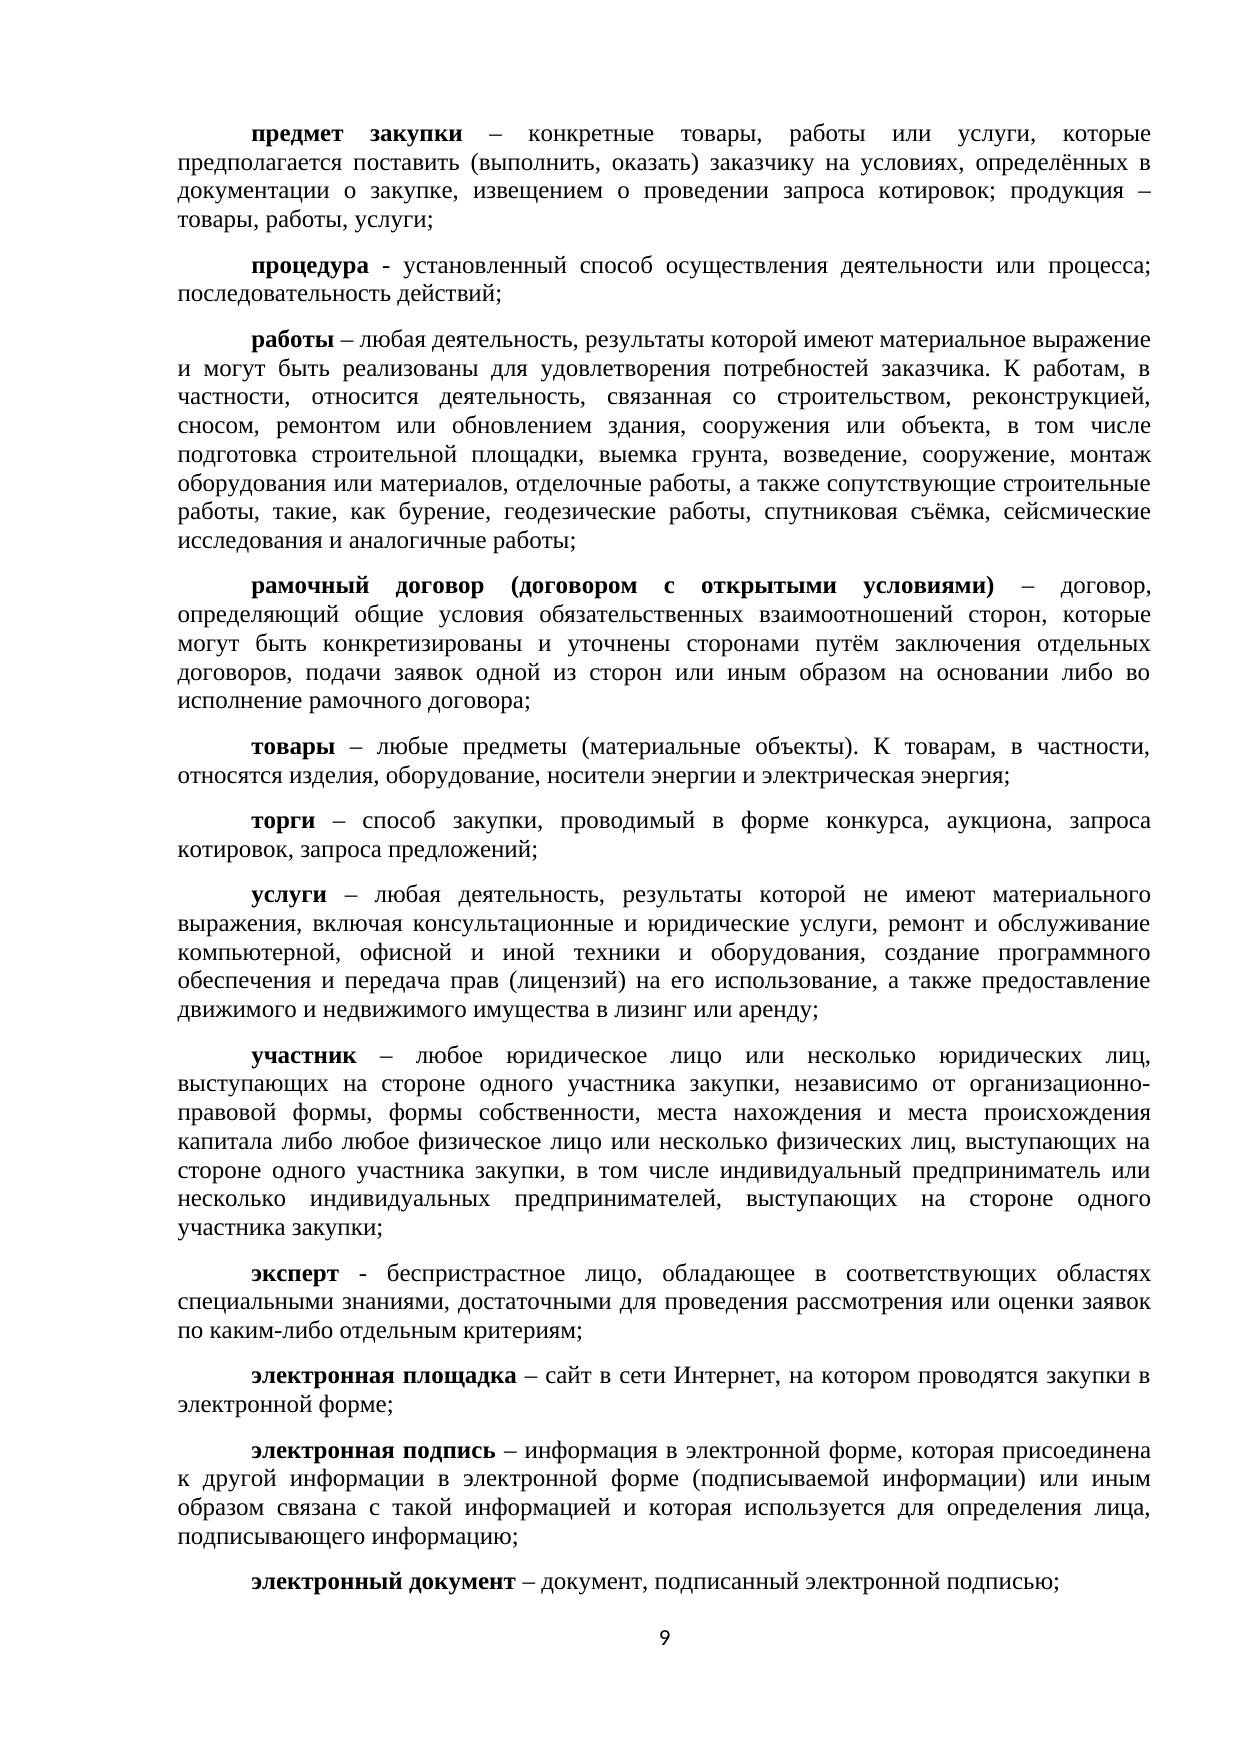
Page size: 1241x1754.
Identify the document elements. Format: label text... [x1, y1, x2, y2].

text услуги – любая деятельность, результаты которой не имеют материального выражения, включая консультационные и юридические услуги, ремонт и обслуживание компьютерной, офисной и иной техники и оборудования, создание программного обеспечения и передача прав (лицензий) на его использование, а также предоставление движимого и недвижимого имущества в лизинг или аренду; [177, 879, 1152, 1023]
text электронная подпись – информация в электронной форме, которая присоединена к другой информации в электронной форме (подписываемой информации) или иным образом связана с такой информацией и которая используется для определения лица, подписывающего информацию; [177, 1435, 1152, 1550]
text процедура - установленный способ осуществления деятельности или процесса; последовательность действий; [177, 250, 1152, 307]
text участник – любое юридическое лицо или несколько юридических лиц, выступающих на стороне одного участника закупки, независимо от организационно-правовой формы, формы собственности, места нахождения и места происхождения капитала либо любое физическое лицо или несколько физических лиц, выступающих на стороне одного участника закупки, в том числе индивидуальный предприниматель или несколько индивидуальных предпринимателей, выступающих на стороне одного участника закупки; [177, 1040, 1152, 1241]
text рамочный договор (договором с открытыми условиями) – договор, определяющий общие условия обязательственных взаимоотношений сторон, которые могут быть конкретизированы и уточнены сторонами путём заключения отдельных договоров, подачи заявок одной из сторон или иным образом на основании либо во исполнение рамочного договора; [177, 571, 1152, 714]
text работы – любая деятельность, результаты которой имеют материальное выражение и могут быть реализованы для удовлетворения потребностей заказчика. К работам, в частности, относится деятельность, связанная со строительством, реконструкцией, сносом, ремонтом или обновлением здания, сооружения или объекта, в том числе подготовка строительной площадки, выемка грунта, возведение, сооружение, монтаж оборудования или материалов, отделочные работы, а также сопутствующие строительные работы, такие, как бурение, геодезические работы, спутниковая съёмка, сейсмические исследования и аналогичные работы; [177, 324, 1152, 554]
text эксперт - беспристрастное лицо, обладающее в соответствующих областях специальными знаниями, достаточными для проведения рассмотрения или оценки заявок по каким-либо отдельным критериям; [177, 1258, 1152, 1344]
text торги – способ закупки, проводимый в форме конкурса, аукциона, запроса котировок, запроса предложений; [177, 805, 1152, 863]
text товары – любые предметы (материальные объекты). К товарам, в частности, относятся изделия, оборудование, носители энергии и электрическая энергия; [177, 731, 1152, 788]
text электронная площадка – сайт в сети Интернет, на котором проводятся закупки в электронной форме; [177, 1361, 1152, 1418]
text предмет закупки – конкретные товары, работы или услуги, которые предполагается поставить (выполнить, оказать) заказчику на условиях, определённых в документации о закупке, извещением о проведении запроса котировок; продукция – товары, работы, услуги; [177, 118, 1152, 233]
text электронный документ – документ, подписанный электронной подписью; [177, 1566, 1152, 1595]
